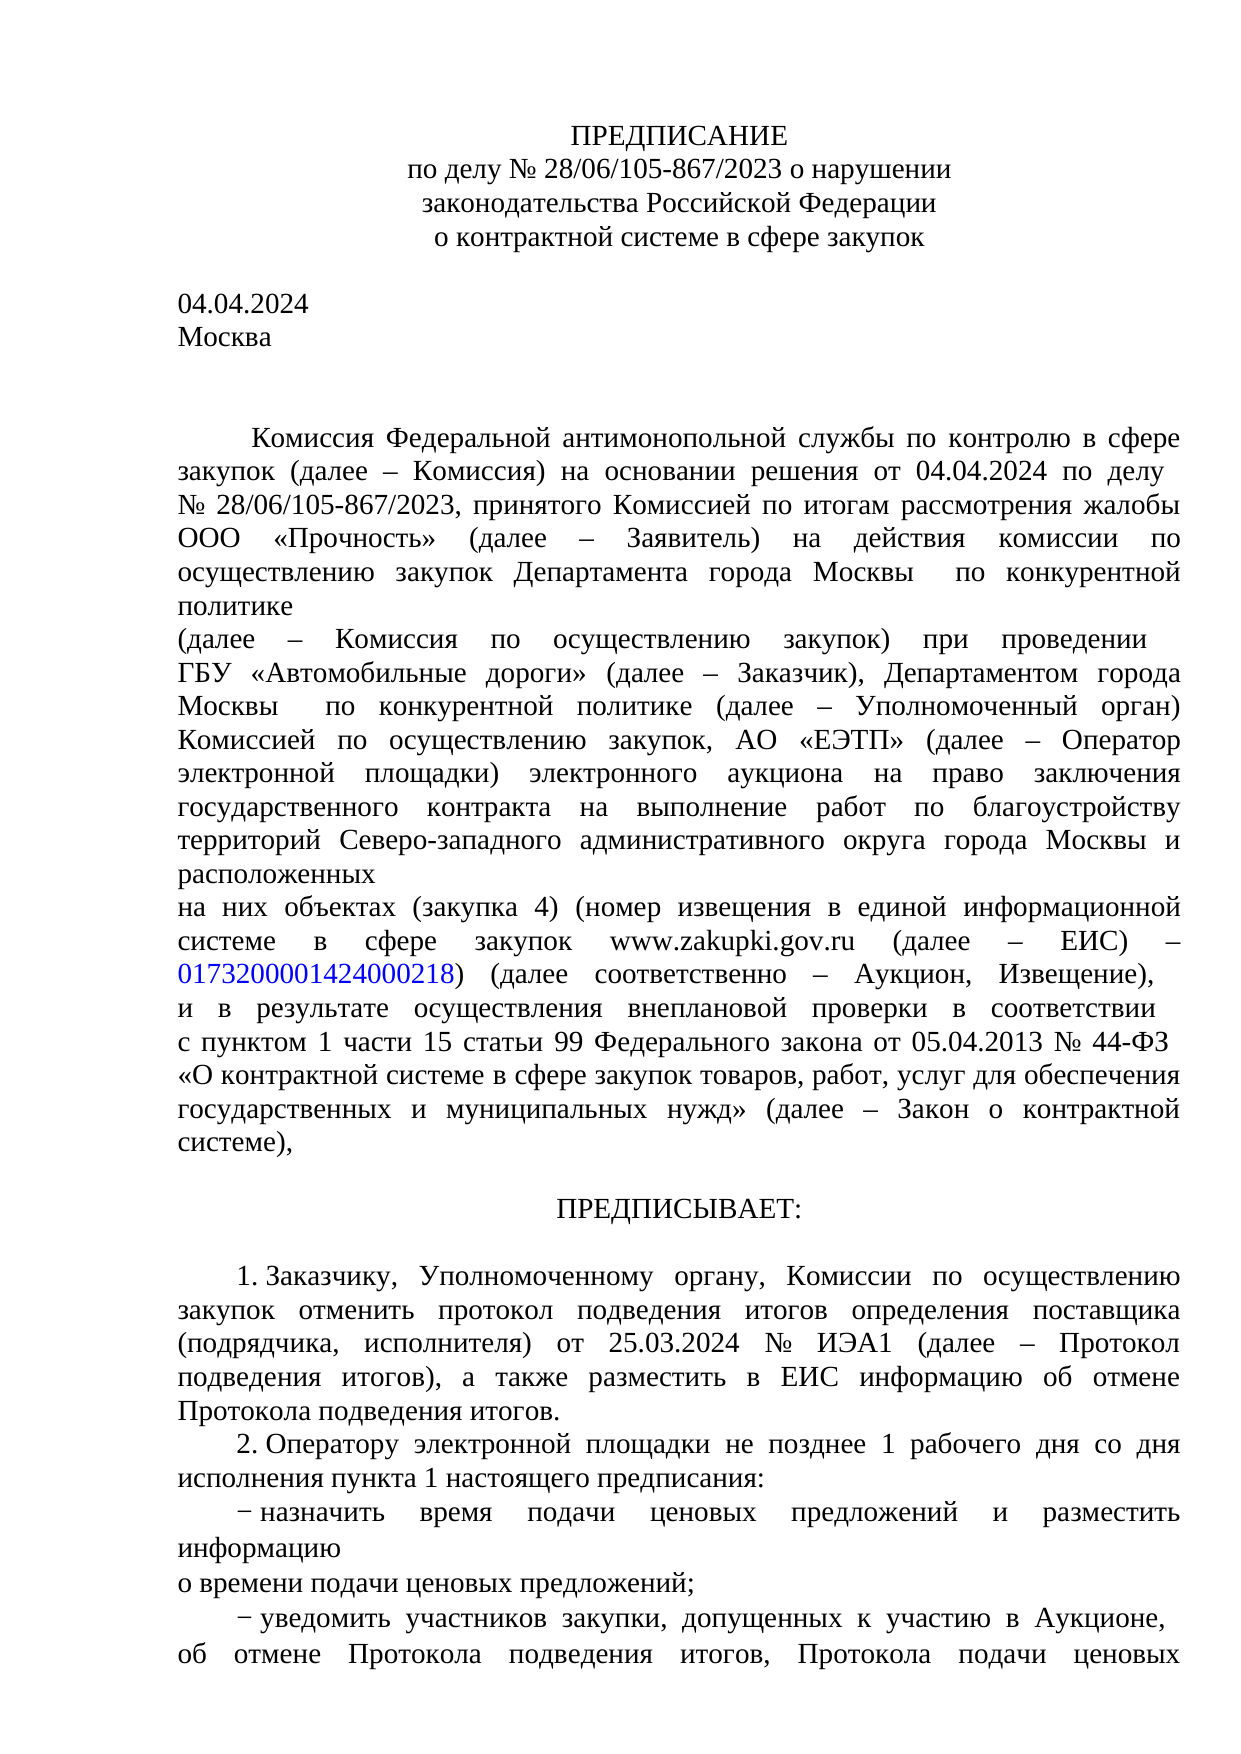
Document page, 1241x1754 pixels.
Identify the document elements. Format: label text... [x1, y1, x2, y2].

text ПРЕДПИСАНИЕ [177, 118, 1181, 152]
text по делу № 28/06/105-867/2023 о нарушении [177, 152, 1181, 185]
text законодательства Российской Федерации [177, 185, 1181, 219]
text 04.04.2024 Москва [177, 286, 1181, 353]
list Оператору электронной площадки не позднее 1 рабочего дня со дня исполнения пункта 1 настоящего предписания: [177, 1426, 1181, 1493]
text о контрактной системе в сфере закупок [177, 219, 1181, 252]
text Комиссия Федеральной антимонопольной службы по контролю в сфере закупок (далее – Комиссия) на основании решения от 04.04.2024 по делу № 28/06/105-867/2023, принятого Комиссией по итогам рассмотрения жалобы ООО «Прочность» (далее – Заявитель) на действия комиссии по осуществлению закупок Департамента города Москвы по конкурентной политике (далее – Комиссия по осуществлению закупок) при проведении ГБУ «Автомобильные дороги» (далее – Заказчик), Департаментом города Москвы по конкурентной политике (далее – Уполномоченный орган) Комиссией по осуществлению закупок, АО «ЕЭТП» (далее – Оператор электронной площадки) электронного аукциона на право заключения государственного контракта на выполнение работ по благоустройству территорий Северо-западного административного округа города Москвы и расположенных на них объектах (закупка 4) (номер извещения в единой информационной системе в сфере закупок www.zakupki.gov.ru (далее – ЕИС) – 0173200001424000218) (далее соответственно – Аукцион, Извещение), и в результате осуществления внеплановой проверки в соответствии с пунктом 1 части 15 статьи 99 Федерального закона от 05.04.2013 № 44-ФЗ «О контрактной системе в сфере закупок товаров, работ, услуг для обеспечения государственных и муниципальных нужд» (далее – Закон о контрактной системе), [177, 420, 1181, 1158]
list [177, 1599, 1181, 1670]
list назначить время подачи ценовых предложений и разместить информацию о времени подачи ценовых предложений; [177, 1493, 1181, 1599]
text ПРЕДПИСЫВАЕТ: [177, 1191, 1181, 1225]
list Заказчику, Уполномоченному органу, Комиссии по осуществлению закупок отменить протокол подведения итогов определения поставщика (подрядчика, исполнителя) от 25.03.2024 № ИЭА1 (далее – Протокол подведения итогов), а также разместить в ЕИС информацию об отмене Протокола подведения итогов. [177, 1258, 1181, 1426]
